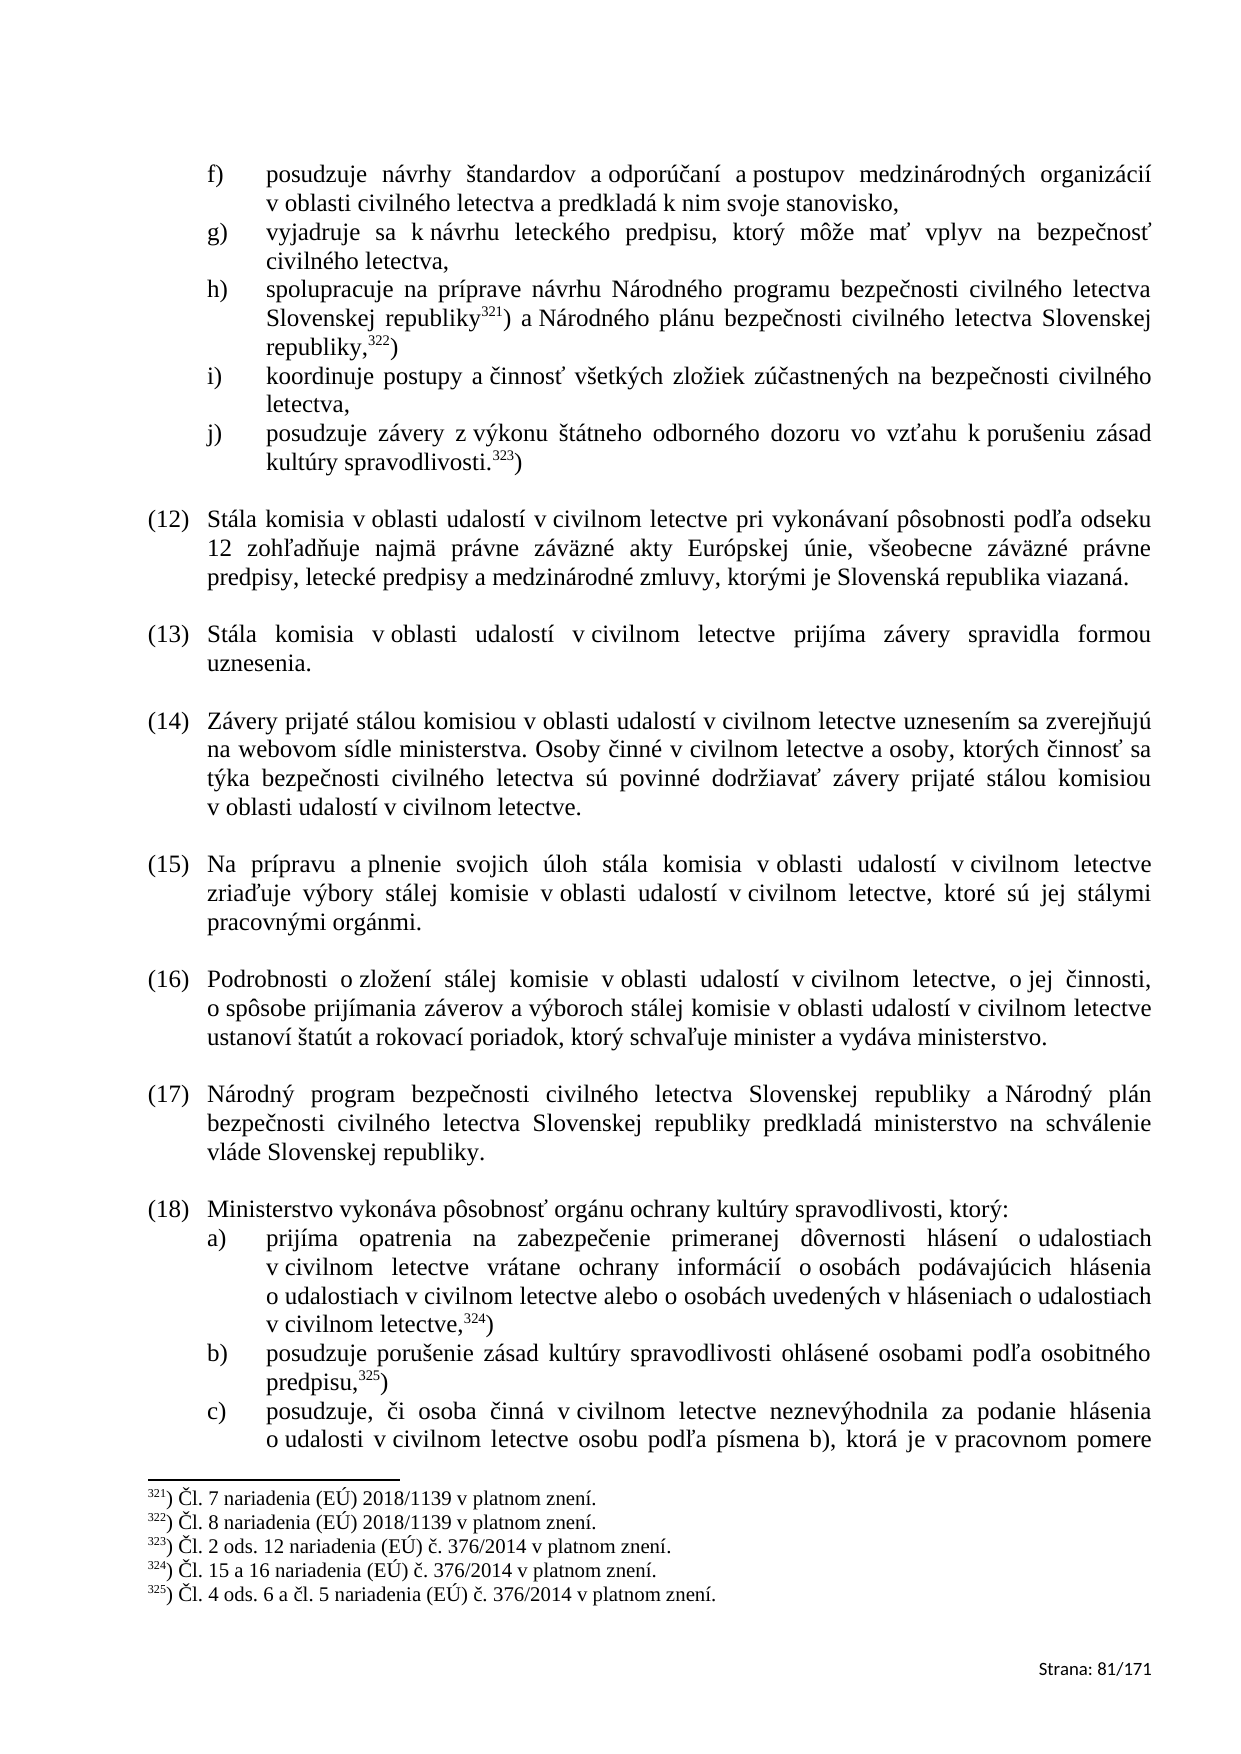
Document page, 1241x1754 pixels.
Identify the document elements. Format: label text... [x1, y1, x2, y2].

list Závery prijaté stálou komisiou v oblasti udalostí v civilnom letectve uznesením sa zverejňujú na webovom sídle ministerstva. Osoby činné v civilnom letectve a osoby, ktorých činnosť sa týka bezpečnosti civilného letectva sú povinné dodržiavať závery prijaté stálou komisiou v oblasti udalostí v civilnom letectve. [148, 706, 1152, 821]
list prijíma opatrenia na zabezpečenie primeranej dôvernosti hlásení o udalostiach v civilnom letectve vrátane ochrany informácií o osobách podávajúcich hlásenia o udalostiach v civilnom letectve alebo o osobách uvedených v hláseniach o udalostiach v civilnom letectve,) [207, 1223, 1152, 1338]
list posudzuje porušenie zásad kultúry spravodlivosti ohlásené osobami podľa osobitného predpisu,) [207, 1338, 1152, 1396]
list Na prípravu a plnenie svojich úloh stála komisia v oblasti udalostí v civilnom letectve zriaďuje výbory stálej komisie v oblasti udalostí v civilnom letectve, ktoré sú jej stálymi pracovnými orgánmi. [148, 849, 1152, 936]
list spolupracuje na príprave návrhu Národného programu bezpečnosti civilného letectva Slovenskej republiky) a Národného plánu bezpečnosti civilného letectva Slovenskej republiky,) [207, 274, 1152, 361]
list Stála komisia v oblasti udalostí v civilnom letectve prijíma závery spravidla formou uznesenia. [148, 619, 1152, 677]
list vyjadruje sa k návrhu leteckého predpisu, ktorý môže mať vplyv na bezpečnosť civilného letectva, [207, 217, 1152, 274]
list Ministerstvo vykonáva pôsobnosť orgánu ochrany kultúry spravodlivosti, ktorý: [148, 1194, 1152, 1223]
list posudzuje návrhy štandardov a odporúčaní a postupov medzinárodných organizácií v oblasti civilného letectva a predkladá k nim svoje stanovisko, [207, 159, 1152, 217]
list posudzuje závery z výkonu štátneho odborného dozoru vo vzťahu k porušeniu zásad kultúry spravodlivosti.) [207, 418, 1152, 476]
list koordinuje postupy a činnosť všetkých zložiek zúčastnených na bezpečnosti civilného letectva, [207, 361, 1152, 418]
list Národný program bezpečnosti civilného letectva Slovenskej republiky a Národný plán bezpečnosti civilného letectva Slovenskej republiky predkladá ministerstvo na schválenie vláde Slovenskej republiky. [148, 1079, 1152, 1166]
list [207, 1396, 1152, 1453]
list Stála komisia v oblasti udalostí v civilnom letectve pri vykonávaní pôsobnosti podľa odseku 12 zohľadňuje najmä právne záväzné akty Európskej únie, všeobecne záväzné právne predpisy, letecké predpisy a medzinárodné zmluvy, ktorými je Slovenská republika viazaná. [148, 504, 1152, 591]
list Podrobnosti o zložení stálej komisie v oblasti udalostí v civilnom letectve, o jej činnosti, o spôsobe prijímania záverov a výboroch stálej komisie v oblasti udalostí v civilnom letectve ustanoví štatút a rokovací poriadok, ktorý schvaľuje minister a vydáva ministerstvo. [148, 964, 1152, 1051]
